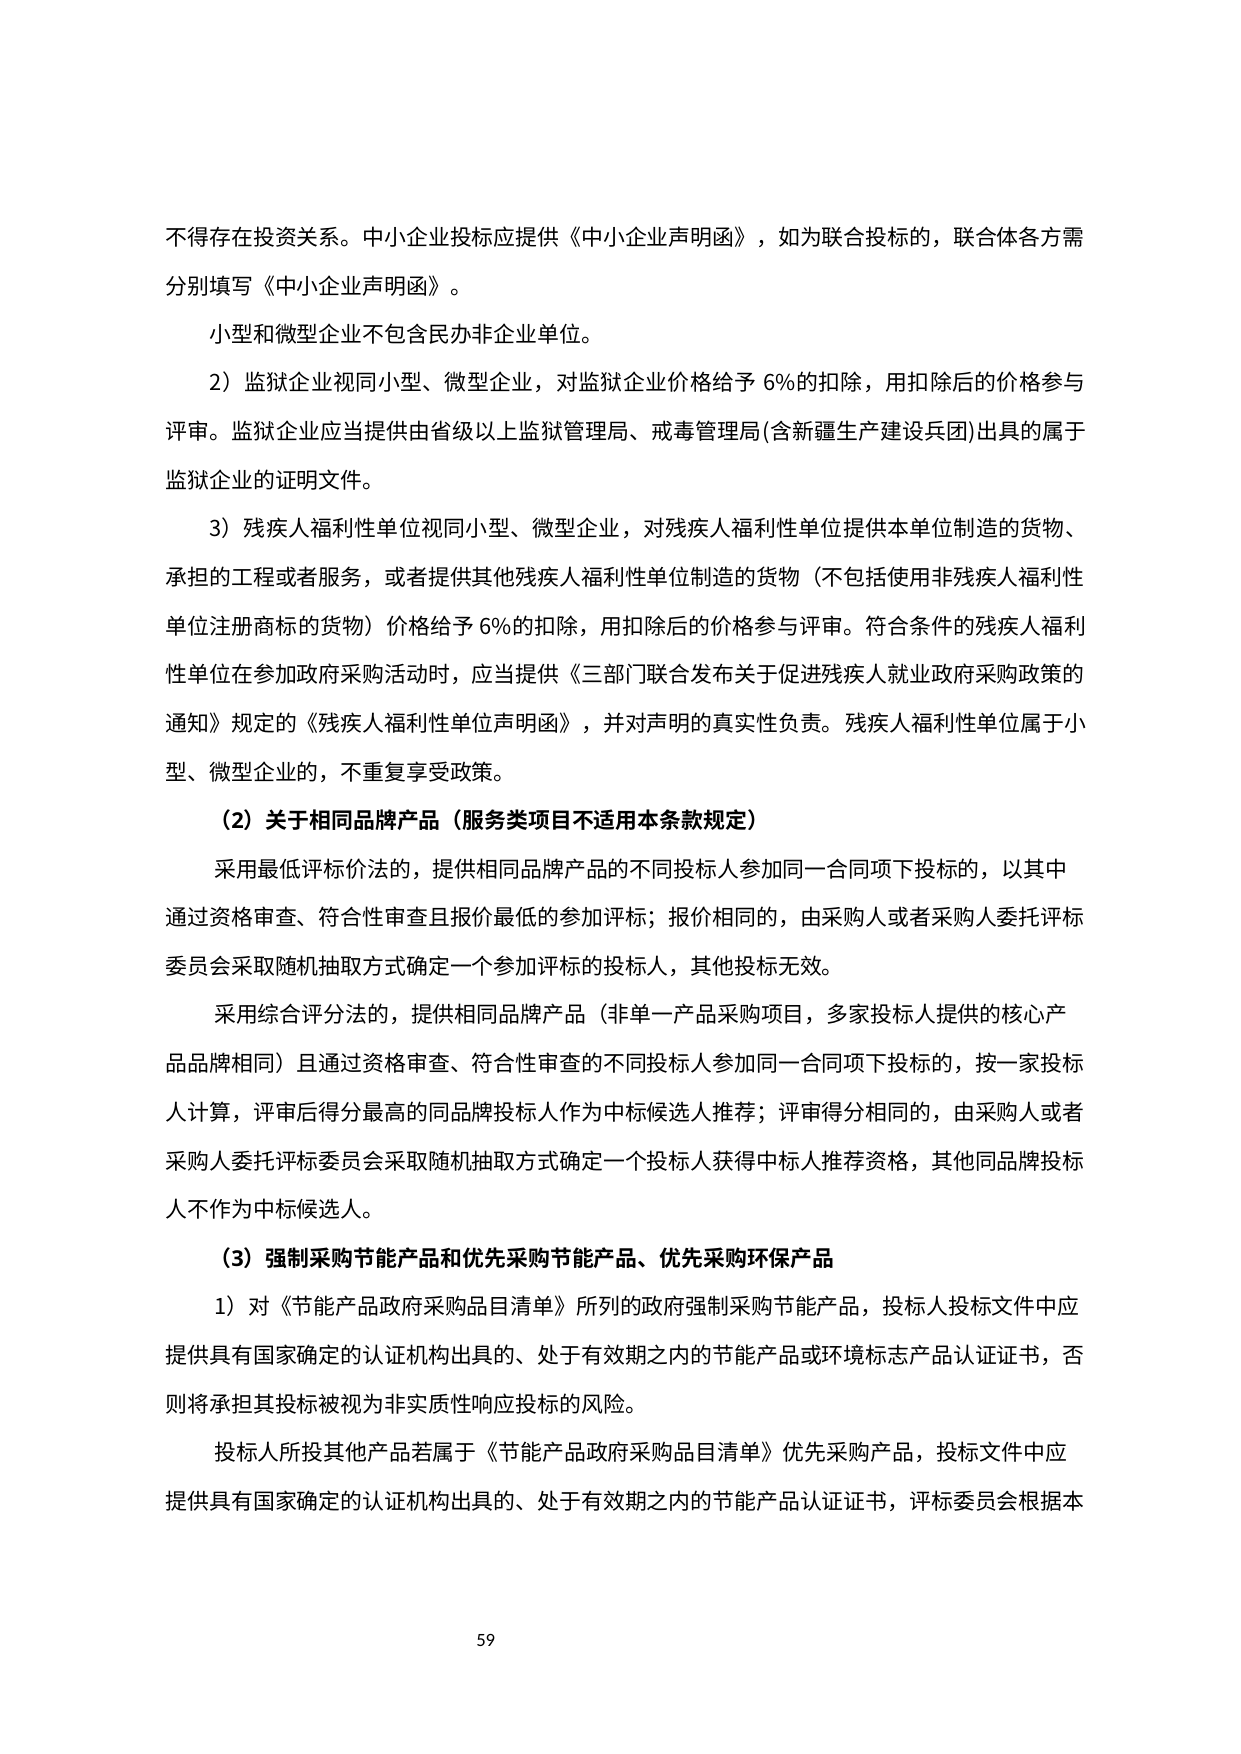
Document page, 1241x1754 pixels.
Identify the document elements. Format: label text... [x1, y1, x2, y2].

text 1）对《节能产品政府采购品目清单》所列的政府强制采购节能产品，投标人投标文件中应提供具有国家确定的认证机构出具的、处于有效期之内的节能产品或环境标志产品认证证书，否则将承担其投标被视为非实质性响应投标的风险。 [165, 1289, 1087, 1419]
text （2）关于相同品牌产品（服务类项目不适用本条款规定） [165, 803, 1087, 835]
text 2）监狱企业视同小型、微型企业，对监狱企业价格给予6%的扣除，用扣除后的价格参与评审。监狱企业应当提供由省级以上监狱管理局、戒毒管理局(含新疆生产建设兵团)出具的属于监狱企业的证明文件。 [165, 365, 1087, 495]
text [165, 219, 1087, 301]
text 小型和微型企业不包含民办非企业单位。 [165, 317, 1087, 349]
text （3）强制采购节能产品和优先采购节能产品、优先采购环保产品 [165, 1240, 1087, 1273]
text 采用最低评标价法的，提供相同品牌产品的不同投标人参加同一合同项下投标的，以其中通过资格审查、符合性审查且报价最低的参加评标；报价相同的，由采购人或者采购人委托评标委员会采取随机抽取方式确定一个参加评标的投标人，其他投标无效。 [165, 851, 1087, 981]
text 采用综合评分法的，提供相同品牌产品（非单一产品采购项目，多家投标人提供的核心产品品牌相同）且通过资格审查、符合性审查的不同投标人参加同一合同项下投标的，按一家投标人计算，评审后得分最高的同品牌投标人作为中标候选人推荐；评审得分相同的，由采购人或者采购人委托评标委员会采取随机抽取方式确定一个投标人获得中标人推荐资格，其他同品牌投标人不作为中标候选人。 [165, 997, 1087, 1224]
text 3）残疾人福利性单位视同小型、微型企业，对残疾人福利性单位提供本单位制造的货物、承担的工程或者服务，或者提供其他残疾人福利性单位制造的货物（不包括使用非残疾人福利性单位注册商标的货物）价格给予6%的扣除，用扣除后的价格参与评审。符合条件的残疾人福利性单位在参加政府采购活动时，应当提供《三部门联合发布关于促进残疾人就业政府采购政策的通知》规定的《残疾人福利性单位声明函》，并对声明的真实性负责。残疾人福利性单位属于小型、微型企业的，不重复享受政策。 [165, 511, 1087, 787]
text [165, 1434, 1087, 1516]
